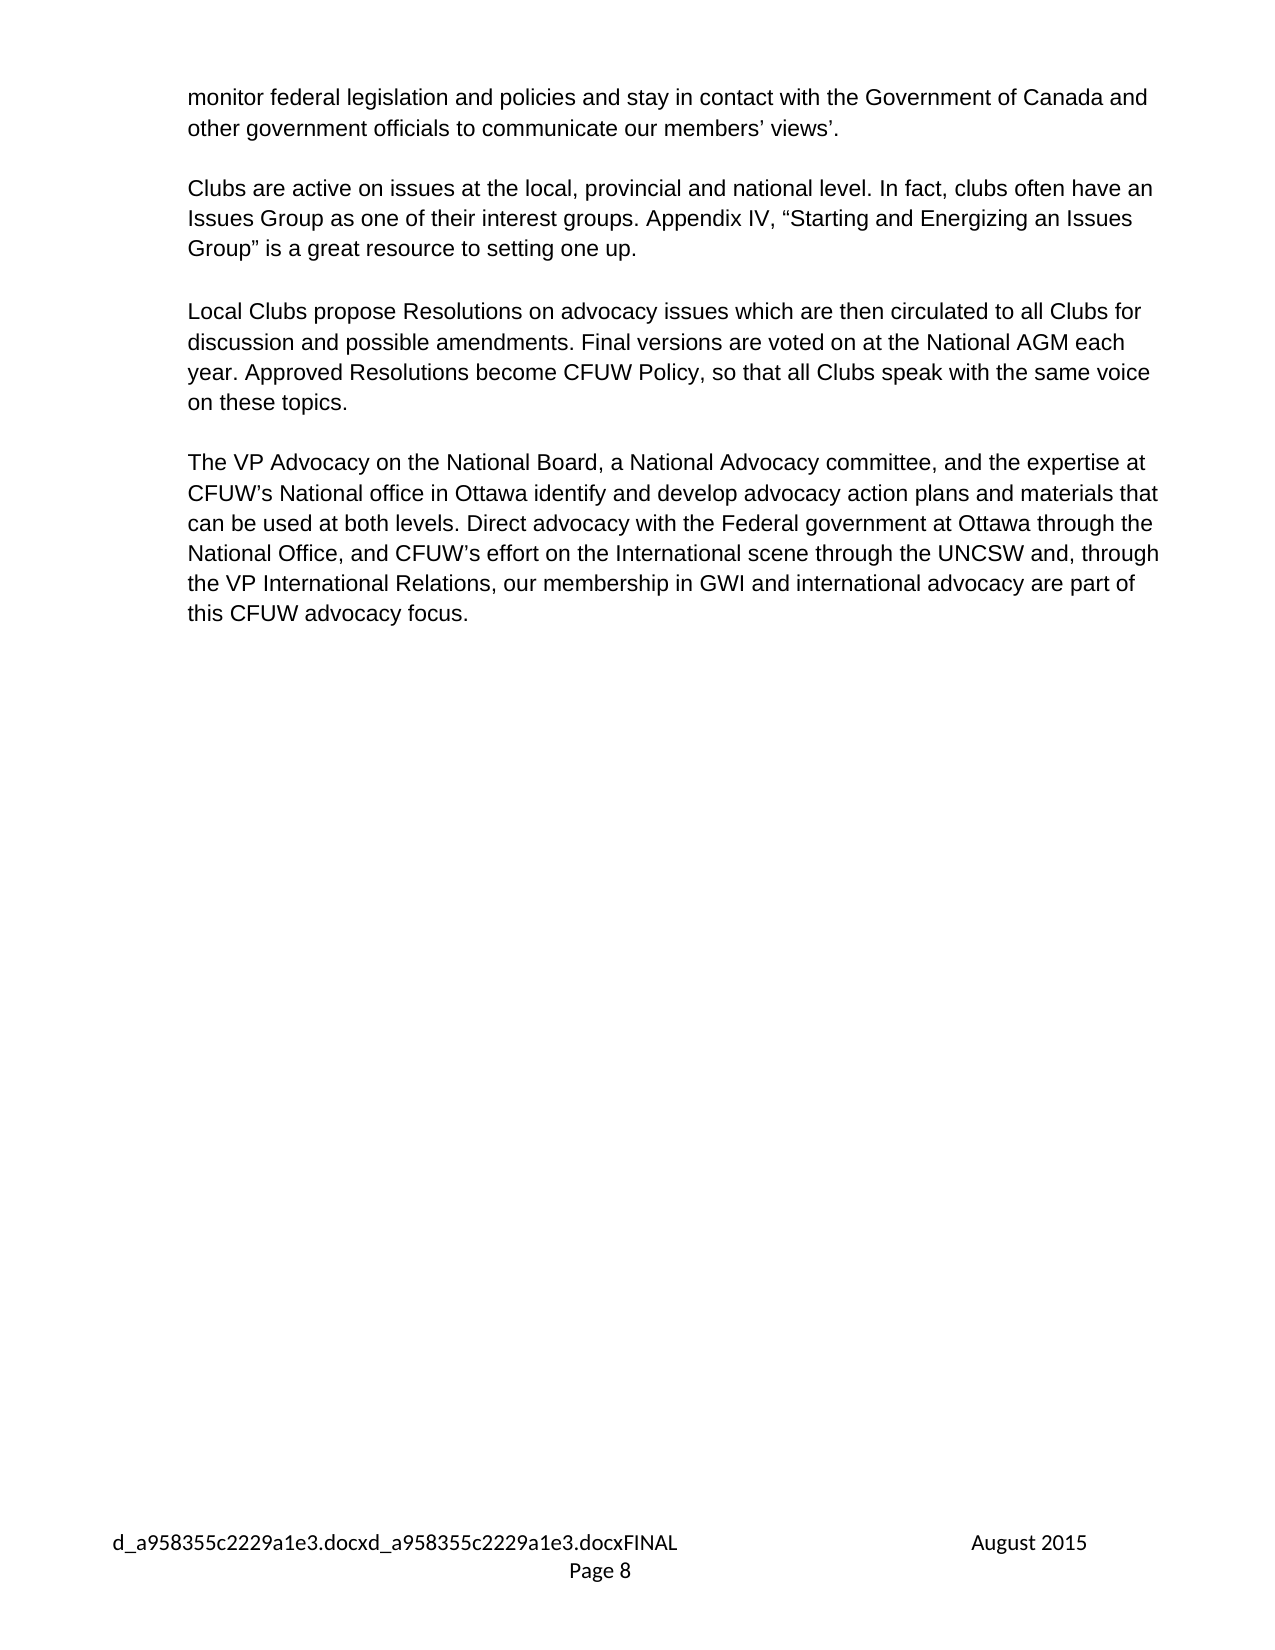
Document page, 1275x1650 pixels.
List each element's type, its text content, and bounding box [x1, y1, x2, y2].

text Clubs are active on issues at the local, provincial and national level. In fact, clubs often have an Issues Group as one of their interest groups. Appendix IV, “Starting and Energizing an Issues Group” is a great resource to setting one up. [187, 175, 1162, 262]
text Local Clubs propose Resolutions on advocacy issues which are then circulated to all Clubs for discussion and possible amendments. Final versions are voted on at the National AGM each year. Approved Resolutions become CFUW Policy, so that all Clubs speak with the same voice on these topics. [187, 298, 1162, 415]
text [187, 84, 1162, 141]
text The VP Advocacy on the National Board, a National Advocacy committee, and the expertise at CFUW’s National office in Ottawa identify and develop advocacy action plans and materials that can be used at both levels. Direct advocacy with the Federal government at Ottawa through the National Office, and CFUW’s effort on the International scene through the UNCSW and, through the VP International Relations, our membership in GWI and international advocacy are part of this CFUW advocacy focus. [187, 449, 1162, 627]
